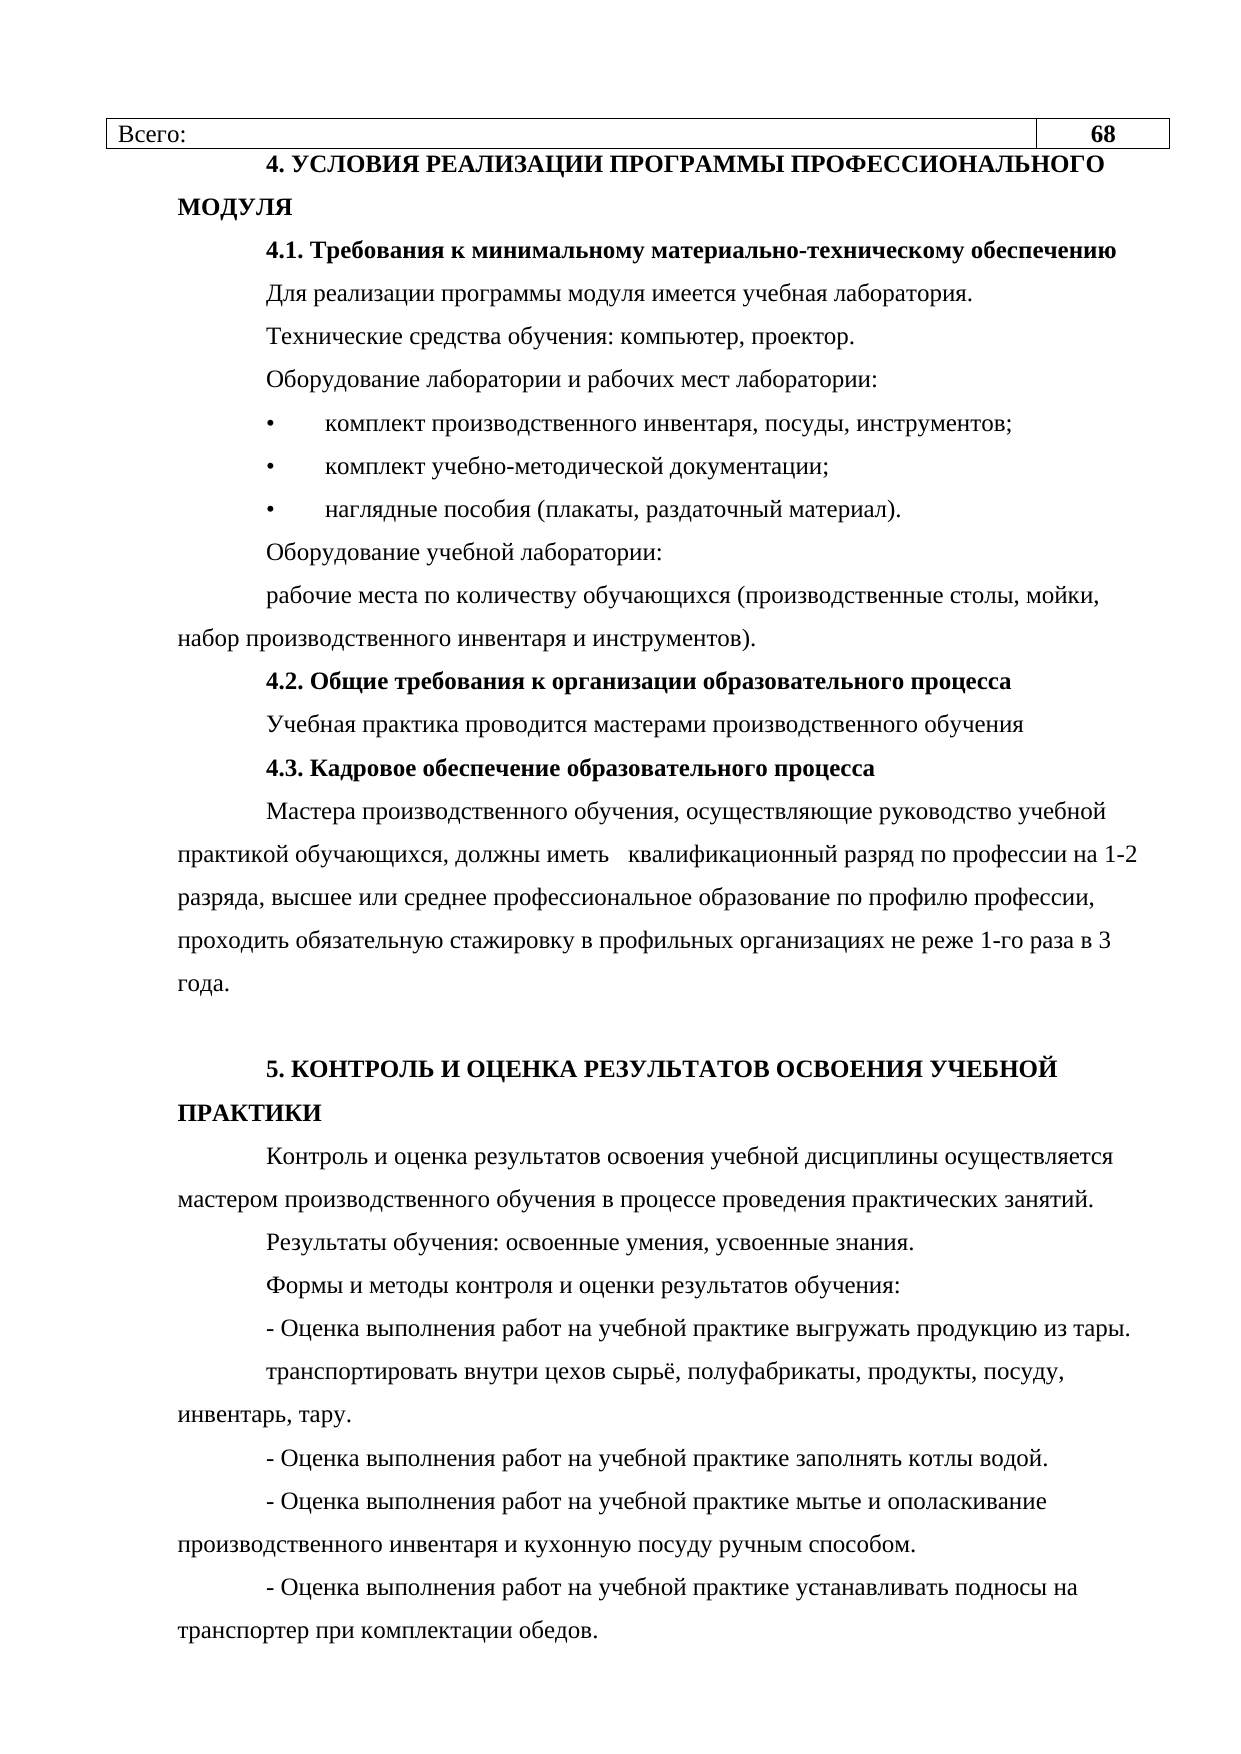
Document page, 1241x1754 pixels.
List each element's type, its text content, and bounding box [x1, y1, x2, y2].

text Оборудование учебной лаборатории: [177, 537, 1152, 566]
text 5. КОНТРОЛЬ И ОЦЕНКА РЕЗУЛЬТАТОВ ОСВОЕНИЯ УЧЕБНОЙ ПРАКТИКИ [177, 1054, 1152, 1126]
text • комплект учебно-методической документации; [177, 451, 1152, 479]
text 4. УСЛОВИЯ РЕАЛИЗАЦИИ ПРОГРАММЫ ПРОФЕССИОНАЛЬНОГО МОДУЛЯ [177, 149, 1152, 221]
text • наглядные пособия (плакаты, раздаточный материал). [177, 494, 1152, 523]
text Контроль и оценка результатов освоения учебной дисциплины осуществляется мастером производственного обучения в процессе проведения практических занятий. [177, 1141, 1152, 1213]
text Для реализации программы модуля имеется учебная лаборатория. [177, 278, 1152, 307]
text Оборудование лаборатории и рабочих мест лаборатории: [177, 364, 1152, 393]
table_cell Всего: [107, 119, 1036, 148]
text рабочие места по количеству обучающихся (производственные столы, мойки, набор производственного инвентаря и инструментов). [177, 580, 1152, 652]
text Мастера производственного обучения, осуществляющие руководство учебной практикой обучающихся, должны иметь квалификационный разряд по профессии на 1-2 разряда, высшее или среднее профессиональное образование по профилю профессии, проходить обязательную стажировку в профильных организациях не реже 1-го раза в 3 года. [177, 796, 1152, 997]
text 4.1. Требования к минимальному материально-техническому обеспечению [177, 235, 1152, 264]
text - Оценка выполнения работ на учебной практике заполнять котлы водой. [177, 1443, 1152, 1471]
text транспортировать внутри цехов сырьё, полуфабрикаты, продукты, посуду, инвентарь, тару. [177, 1356, 1152, 1428]
text 4.3. Кадровое обеспечение образовательного процесса [177, 753, 1152, 781]
text 4.2. Общие требования к организации образовательного процесса [177, 666, 1152, 695]
text Технические средства обучения: компьютер, проектор. [177, 321, 1152, 350]
text Учебная практика проводится мастерами производственного обучения [177, 709, 1152, 738]
text - Оценка выполнения работ на учебной практике мытье и ополаскивание производственного инвентаря и кухонную посуду ручным способом. [177, 1486, 1152, 1558]
text - Оценка выполнения работ на учебной практике выгружать продукцию из тары. [177, 1313, 1152, 1342]
text • комплект производственного инвентаря, посуды, инструментов; [177, 408, 1152, 436]
text Результаты обучения: освоенные умения, усвоенные знания. [177, 1227, 1152, 1256]
text Формы и методы контроля и оценки результатов обучения: [177, 1270, 1152, 1299]
table_cell 68 [1037, 119, 1169, 148]
text - Оценка выполнения работ на учебной практике устанавливать подносы на транспортер при комплектации обедов. [177, 1572, 1152, 1644]
